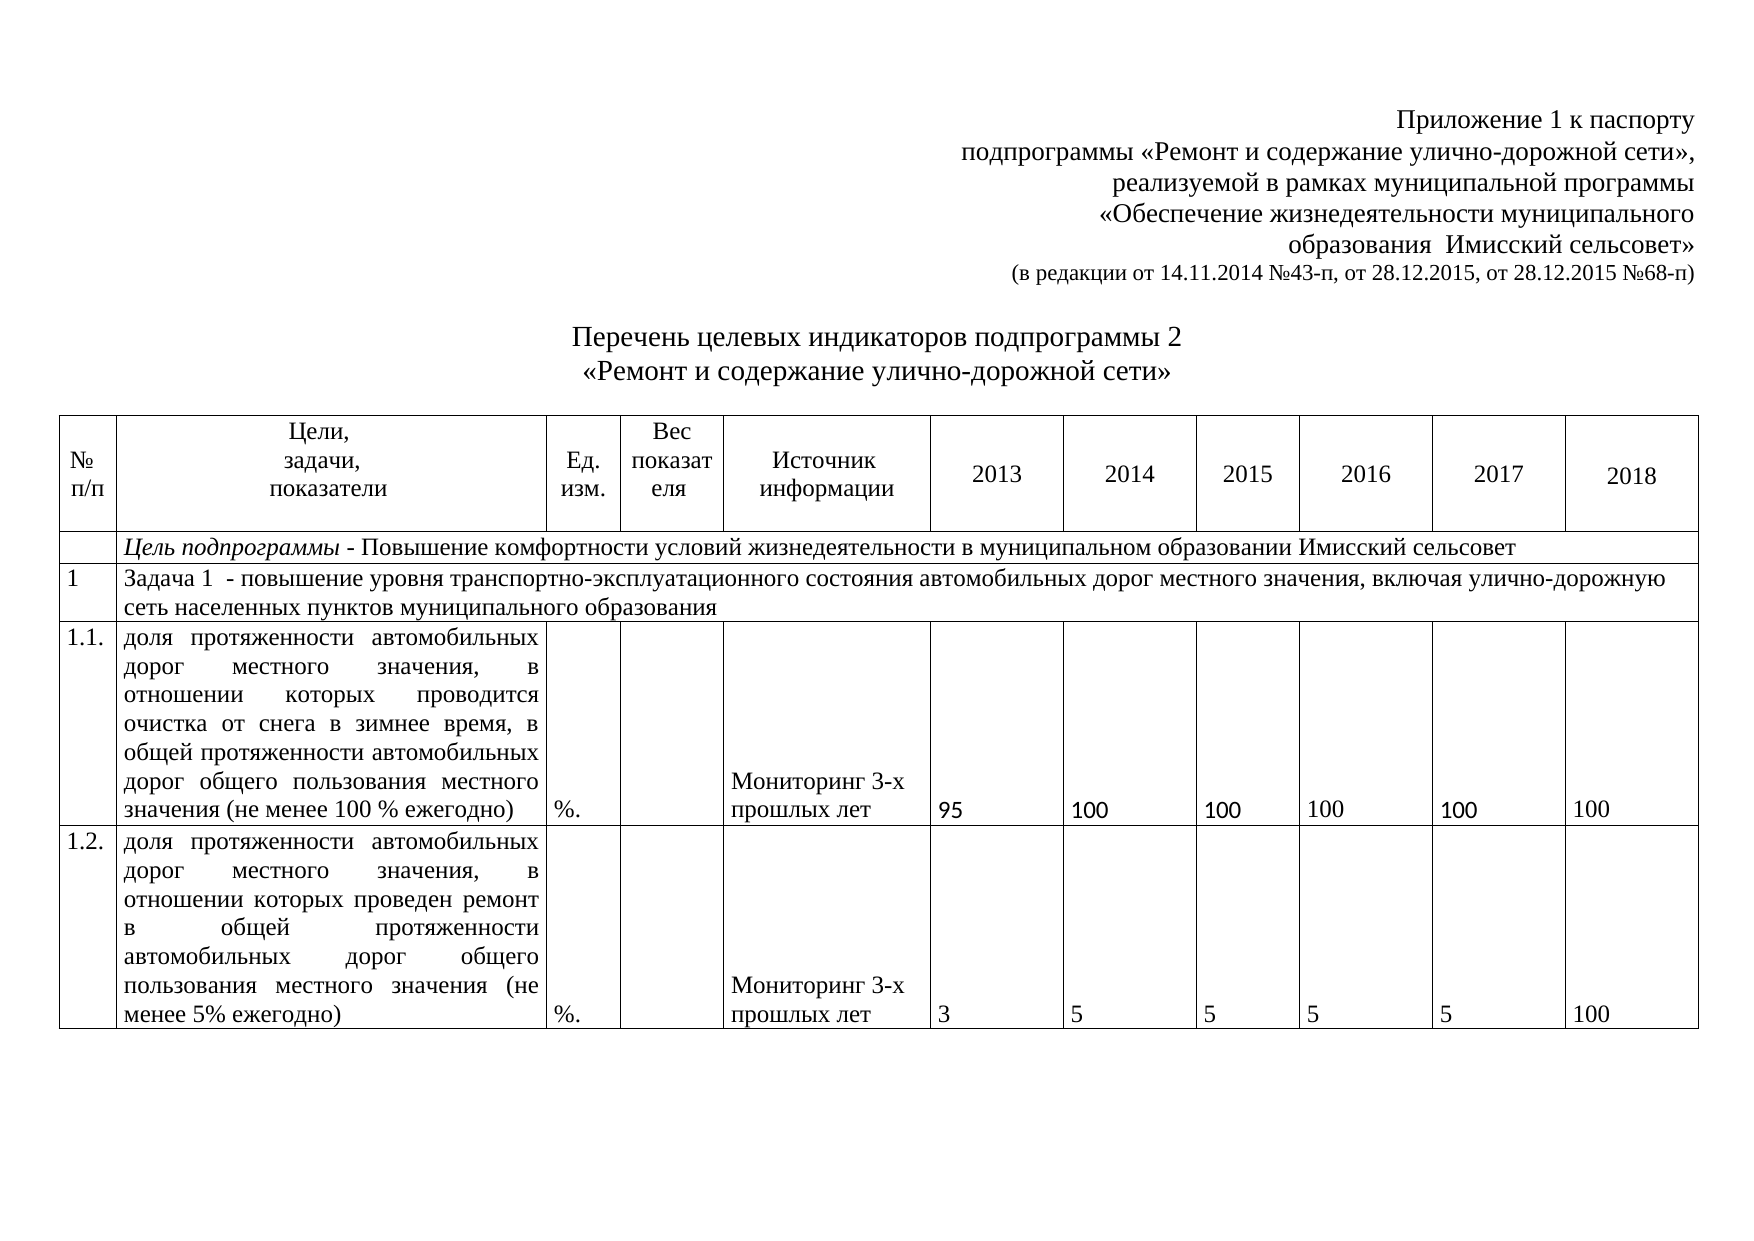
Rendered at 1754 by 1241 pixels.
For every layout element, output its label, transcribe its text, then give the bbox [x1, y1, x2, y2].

table_cell [621, 826, 723, 1027]
table_header Источник информации [724, 416, 930, 531]
table_cell 95 [931, 622, 1063, 825]
table_cell %. [547, 826, 620, 1027]
text «Обеспечение жизнедеятельности муниципального [59, 197, 1695, 228]
table_header 2013 [931, 416, 1063, 531]
table_header Цели, задачи, показатели [117, 416, 546, 531]
table_cell доля протяженности автомобильных дорог местного значения, в отношении которых проводится очистка от снега в зимнее время, в общей протяженности автомобильных дорог общего пользования местного значения (не менее 100 % ежегодно) [117, 622, 546, 825]
table_cell 100 [1433, 622, 1565, 825]
table_cell доля протяженности автомобильных дорог местного значения, в отношении которых проведен ремонт в общей протяженности автомобильных дорог общего пользования местного значения (не менее 5% ежегодно) [117, 826, 546, 1027]
table_header 2015 [1197, 416, 1299, 531]
table_header Ед. изм. [547, 416, 620, 531]
text Приложение 1 к паспорту [635, 103, 1695, 134]
table_header 2014 [1064, 416, 1196, 531]
table_cell %. [547, 622, 620, 825]
table_header Вес показателя [621, 416, 723, 531]
table_cell 3 [931, 826, 1063, 1027]
table_cell 100 [1197, 622, 1299, 825]
text подпрограммы «Ремонт и содержание улично-дорожной сети», [59, 134, 1695, 166]
table_cell 1 [60, 564, 116, 621]
table_header 2017 [1433, 416, 1565, 531]
table_cell 100 [1300, 622, 1432, 825]
table_cell Задача 1 - повышение уровня транспортно-эксплуатационного состояния автомобильных дорог местного значения, включая улично-дорожную сеть населенных пунктов муниципального образования [117, 564, 1698, 621]
text Перечень целевых индикаторов подпрограммы 2 [59, 319, 1695, 353]
table_cell 1.1. [60, 622, 116, 825]
table_header 2018 [1566, 416, 1698, 531]
table_cell 5 [1433, 826, 1565, 1027]
table_cell 1.2. [60, 826, 116, 1027]
table_cell [60, 532, 116, 562]
table_cell 5 [1064, 826, 1196, 1027]
text образования Имисский сельсовет» [59, 228, 1695, 259]
table_cell 5 [1300, 826, 1432, 1027]
table_cell 5 [1197, 826, 1299, 1027]
table_cell 100 [1566, 826, 1698, 1027]
table_cell Мониторинг 3-х прошлых лет [724, 826, 930, 1027]
table_cell Мониторинг 3-х прошлых лет [724, 622, 930, 825]
text (в редакции от 14.11.2014 №43-п, от 28.12.2015, от 28.12.2015 №68-п) [635, 259, 1695, 286]
table_header 2016 [1300, 416, 1432, 531]
text «Ремонт и содержание улично-дорожной сети» [59, 353, 1695, 386]
table_cell 100 [1566, 622, 1698, 825]
table_cell Цель подпрограммы - Повышение комфортности условий жизнедеятельности в муниципальном образовании Имисский сельсовет [117, 532, 1698, 562]
text реализуемой в рамках муниципальной программы [59, 166, 1695, 197]
table_cell 100 [1064, 622, 1196, 825]
table_cell [621, 622, 723, 825]
table_header № п/п [60, 416, 116, 531]
